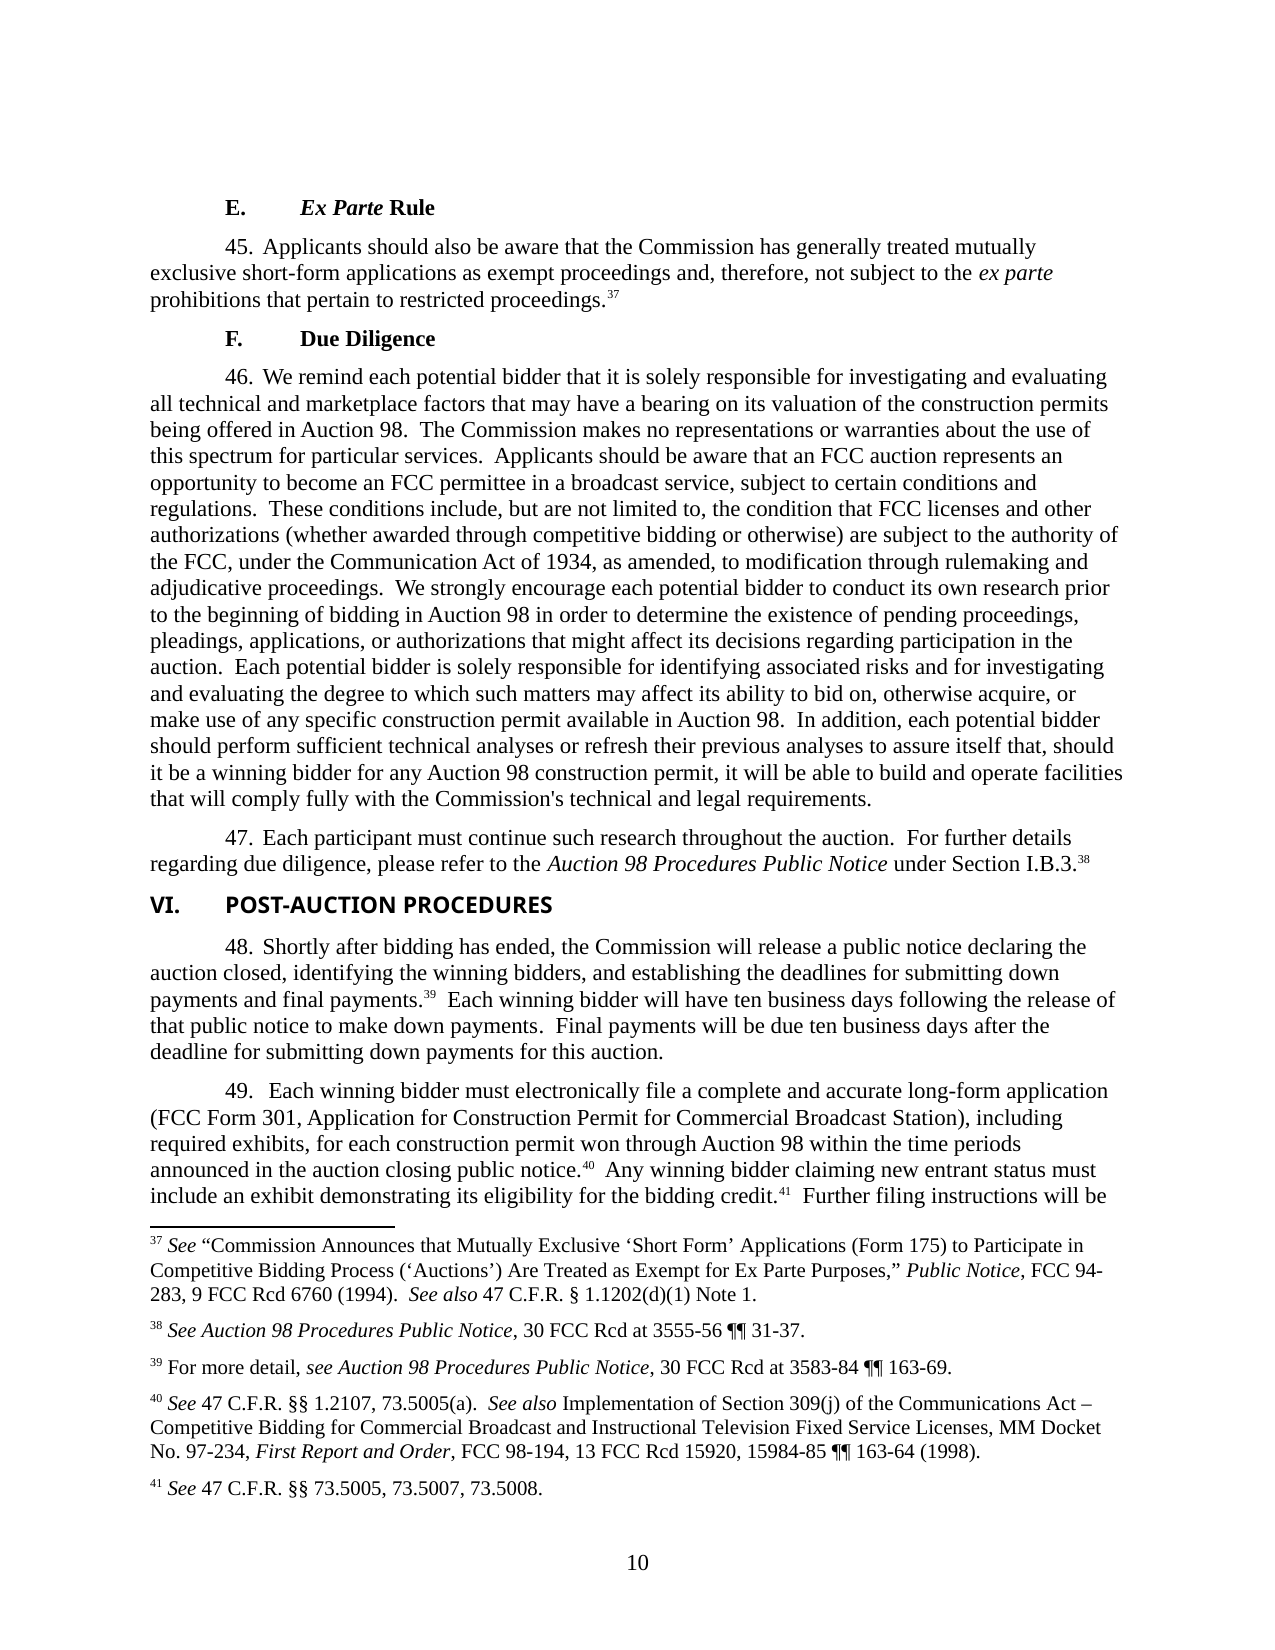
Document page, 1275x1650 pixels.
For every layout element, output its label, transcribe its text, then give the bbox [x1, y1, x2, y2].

text Each participant must continue such research throughout the auction. For further details regarding due diligence, please refer to the Auction 98 Procedures Public Notice under Section I.B.3. [150, 824, 1125, 877]
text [150, 1077, 1125, 1209]
text Applicants should also be aware that the Commission has generally treated mutually exclusive short-form applications as exempt proceedings and, therefore, not subject to the ex parte prohibitions that pertain to restricted proceedings. [150, 233, 1125, 312]
subtitle Post-Auction Procedures [150, 889, 1125, 920]
text We remind each potential bidder that it is solely responsible for investigating and evaluating all technical and marketplace factors that may have a bearing on its valuation of the construction permits being offered in Auction 98. The Commission makes no representations or warranties about the use of this spectrum for particular services. Applicants should be aware that an FCC auction represents an opportunity to become an FCC permittee in a broadcast service, subject to certain conditions and regulations. These conditions include, but are not limited to, the condition that FCC licenses and other authorizations (whether awarded through competitive bidding or otherwise) are subject to the authority of the FCC, under the Communication Act of 1934, as amended, to modification through rulemaking and adjudicative proceedings. We strongly encourage each potential bidder to conduct its own research prior to the beginning of bidding in Auction 98 in order to determine the existence of pending proceedings, pleadings, applications, or authorizations that might affect its decisions regarding participation in the auction. Each potential bidder is solely responsible for identifying associated risks and for investigating and evaluating the degree to which such matters may affect its ability to bid on, otherwise acquire, or make use of any specific construction permit available in Auction 98. In addition, each potential bidder should perform sufficient technical analyses or refresh their previous analyses to assure itself that, should it be a winning bidder for any Auction 98 construction permit, it will be able to build and operate facilities that will comply fully with the Commission's technical and legal requirements. [150, 363, 1125, 811]
text Shortly after bidding has ended, the Commission will release a public notice declaring the auction closed, identifying the winning bidders, and establishing the deadlines for submitting down payments and final payments. Each winning bidder will have ten business days following the release of that public notice to make down payments. Final payments will be due ten business days after the deadline for submitting down payments for this auction. [150, 933, 1125, 1065]
subtitle Due Diligence [225, 324, 1125, 351]
subtitle Ex Parte Rule [225, 194, 1125, 221]
